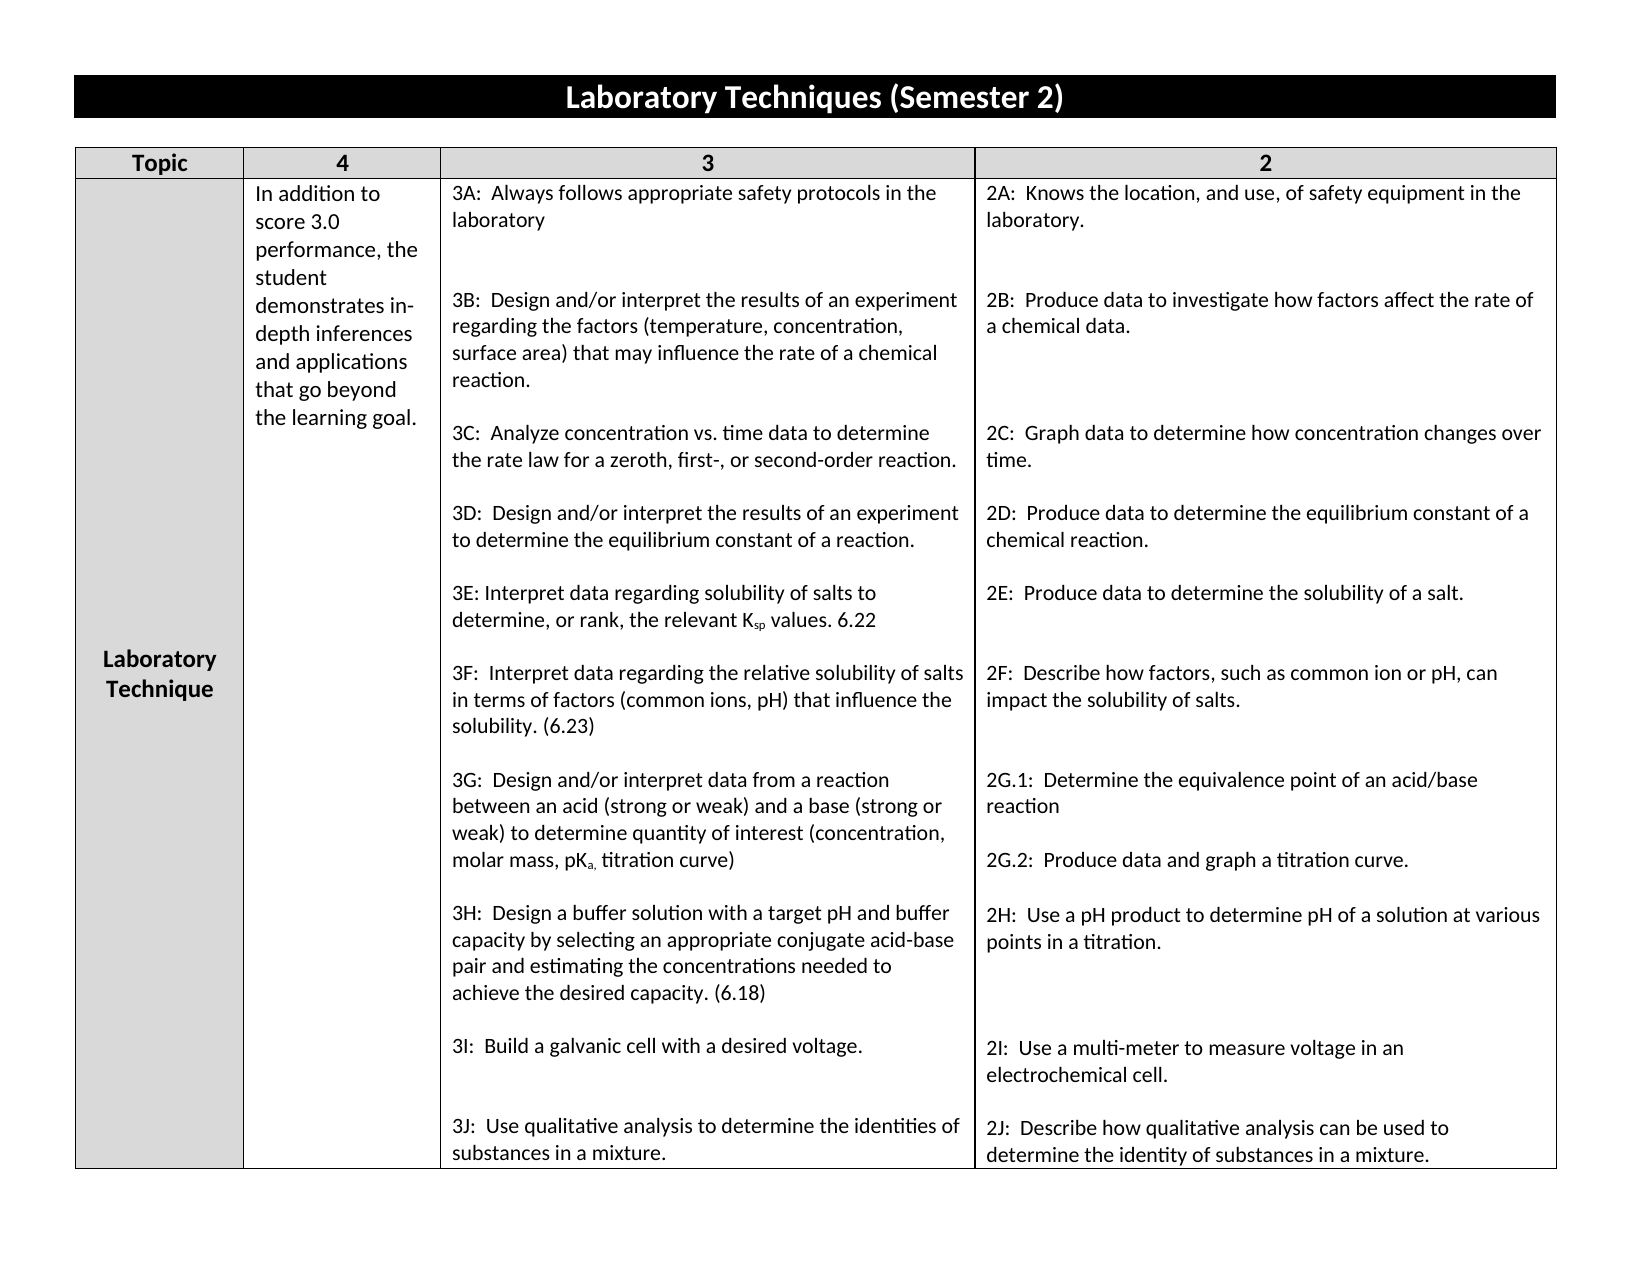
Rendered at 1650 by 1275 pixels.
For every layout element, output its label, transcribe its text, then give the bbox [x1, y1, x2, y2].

table_cell Laboratory Technique [76, 179, 243, 1168]
table_cell 2A: Knows the location, and use, of safety equipment in the laboratory. 2B: Produce data to investigate how factors affect the rate of a chemical data. 2C: Graph data to determine how concentration changes over time. 2D: Produce data to determine the equilibrium constant of a chemical reaction. 2E: Produce data to determine the solubility of a salt. 2F: Describe how factors, such as common ion or pH, can impact the solubility of salts. 2G.1: Determine the equivalence point of an acid/base reaction 2G.2: Produce data and graph a titration curve. 2H: Use a pH product to determine pH of a solution at various points in a titration. 2I: Use a multi-meter to measure voltage in an electrochemical cell. 2J: Describe how qualitative analysis can be used to determine the identity of substances in a mixture. [976, 179, 1556, 1168]
table_header Topic [76, 148, 243, 178]
table_header Laboratory Techniques (Semester 2) [76, 76, 1555, 117]
table_header 2 [976, 148, 1556, 178]
table_header 3 [441, 148, 974, 178]
table_header 4 [244, 148, 440, 178]
table_cell 3A: Always follows appropriate safety protocols in the laboratory 3B: Design and/or interpret the results of an experiment regarding the factors (temperature, concentration, surface area) that may influence the rate of a chemical reaction. 3C: Analyze concentration vs. time data to determine the rate law for a zeroth, first-, or second-order reaction. 3D: Design and/or interpret the results of an experiment to determine the equilibrium constant of a reaction. 3E: Interpret data regarding solubility of salts to determine, or rank, the relevant Ksp values. 6.22 3F: Interpret data regarding the relative solubility of salts in terms of factors (common ions, pH) that influence the solubility. (6.23) 3G: Design and/or interpret data from a reaction between an acid (strong or weak) and a base (strong or weak) to determine quantity of interest (concentration, molar mass, pKa, titration curve) 3H: Design a buffer solution with a target pH and buffer capacity by selecting an appropriate conjugate acid-base pair and estimating the concentrations needed to achieve the desired capacity. (6.18) 3I: Build a galvanic cell with a desired voltage. 3J: Use qualitative analysis to determine the identities of substances in a mixture. [441, 179, 974, 1168]
table_cell In addition to score 3.0 performance, the student demonstrates in-depth inferences and applications that go beyond the learning goal. [244, 179, 440, 1168]
